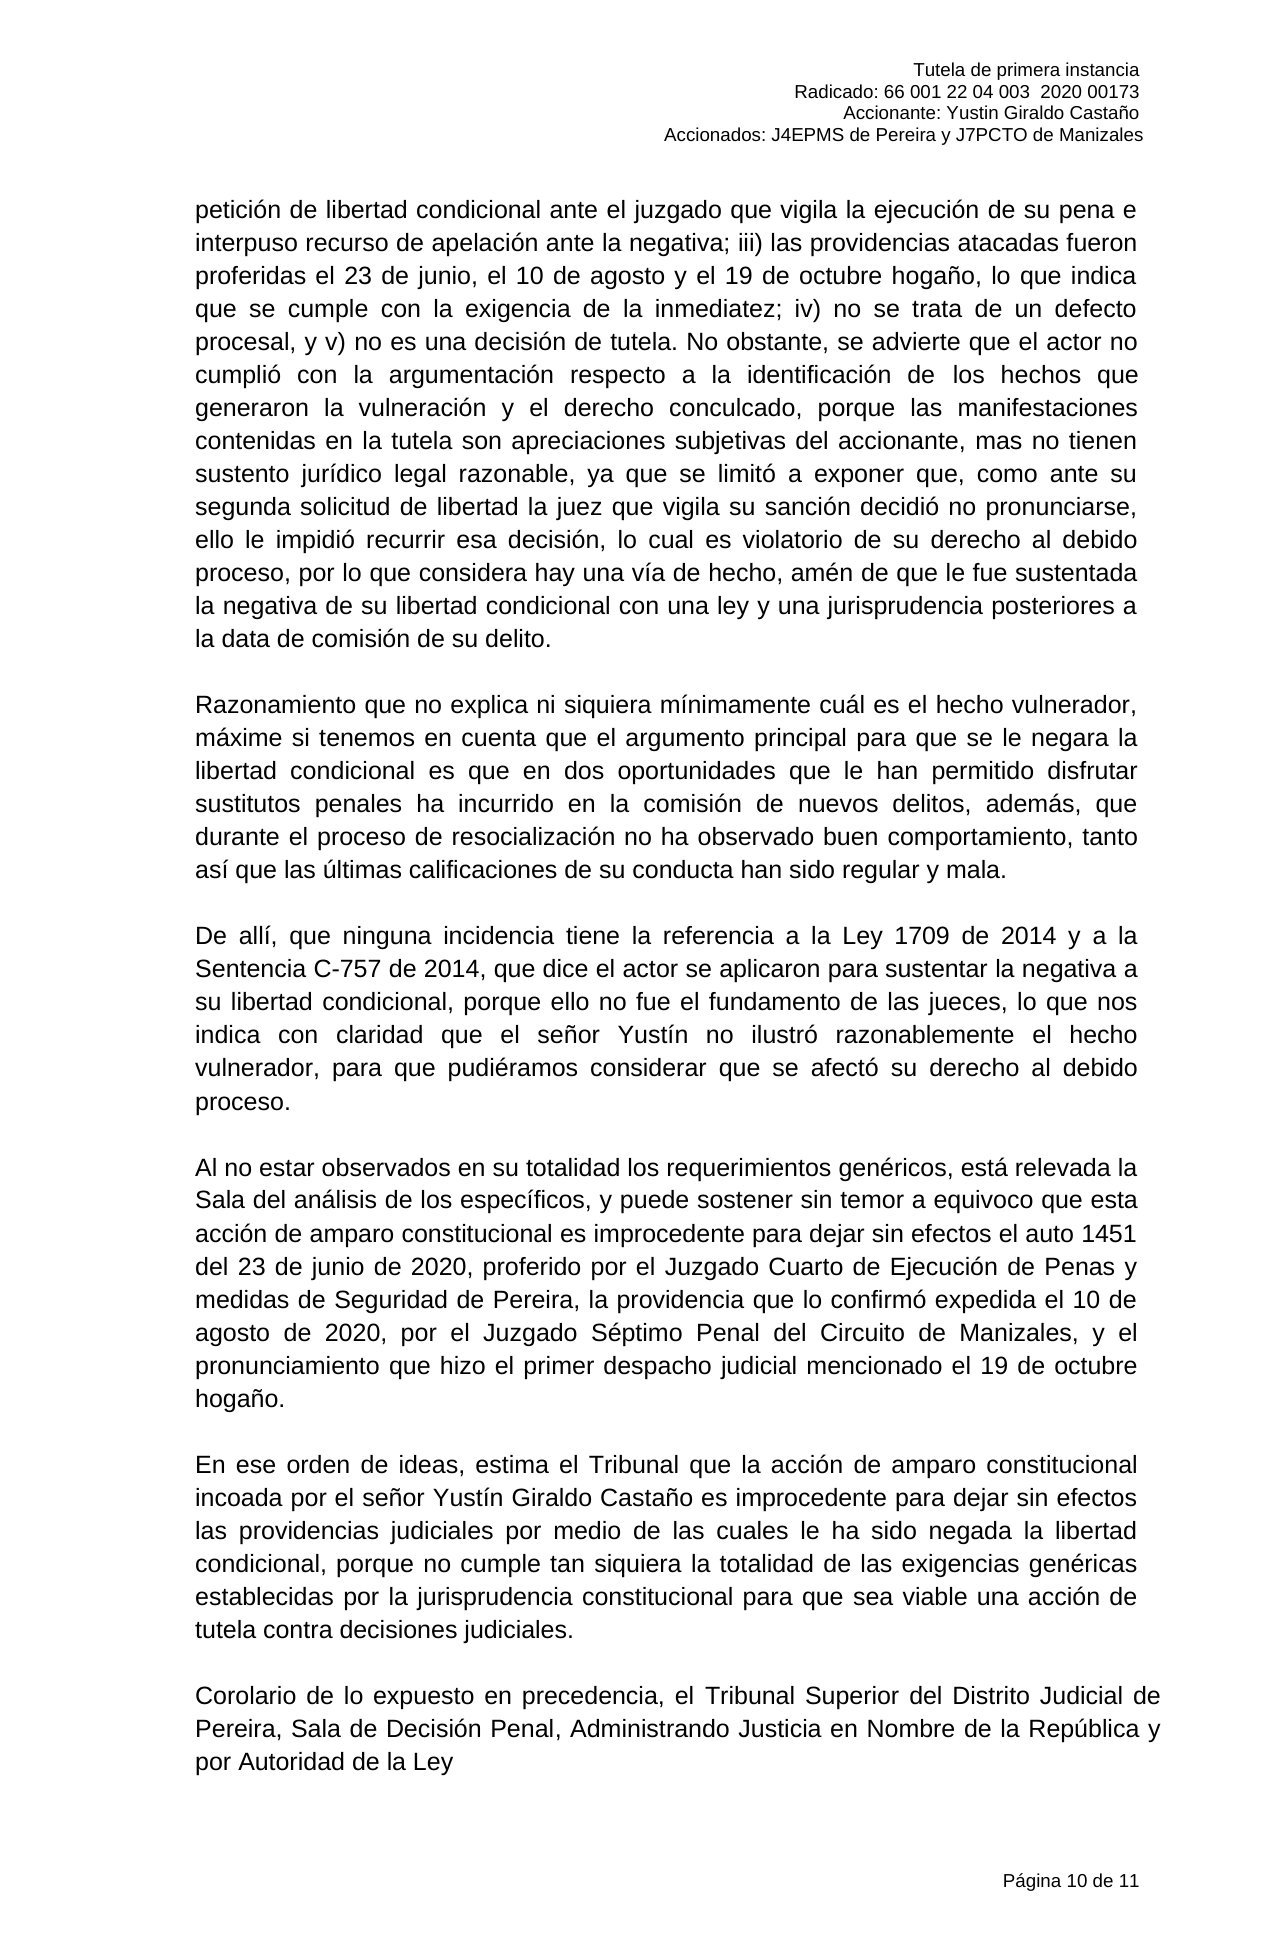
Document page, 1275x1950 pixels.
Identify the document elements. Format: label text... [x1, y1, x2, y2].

text Al no estar observados en su totalidad los requerimientos genéricos, está relevada la Sala del análisis de los específicos, y puede sostener sin temor a equivoco que esta acción de amparo constitucional es improcedente para dejar sin efectos el auto 1451 del 23 de junio de 2020, proferido por el Juzgado Cuarto de Ejecución de Penas y medidas de Seguridad de Pereira, la providencia que lo confirmó expedida el 10 de agosto de 2020, por el Juzgado Séptimo Penal del Circuito de Manizales, y el pronunciamiento que hizo el primer despacho judicial mencionado el 19 de octubre hogaño. [195, 1152, 1139, 1412]
text En ese orden de ideas, estima el Tribunal que la acción de amparo constitucional incoada por el señor Yustín Giraldo Castaño es improcedente para dejar sin efectos las providencias judiciales por medio de las cuales le ha sido negada la libertad condicional, porque no cumple tan siquiera la totalidad de las exigencias genéricas establecidas por la jurisprudencia constitucional para que sea viable una acción de tutela contra decisiones judiciales. [195, 1450, 1139, 1643]
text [195, 195, 1139, 653]
text Razonamiento que no explica ni siquiera mínimamente cuál es el hecho vulnerador, máxime si tenemos en cuenta que el argumento principal para que se le negara la libertad condicional es que en dos oportunidades que le han permitido disfrutar sustitutos penales ha incurrido en la comisión de nuevos delitos, además, que durante el proceso de resocialización no ha observado buen comportamiento, tanto así que las últimas calificaciones de su conducta han sido regular y mala. [195, 690, 1139, 884]
text De allí, que ninguna incidencia tiene la referencia a la Ley 1709 de 2014 y a la Sentencia C-757 de 2014, que dice el actor se aplicaron para sustentar la negativa a su libertad condicional, porque ello no fue el fundamento de las jueces, lo que nos indica con claridad que el señor Yustín no ilustró razonablemente el hecho vulnerador, para que pudiéramos considerar que se afectó su derecho al debido proceso. [195, 921, 1139, 1115]
text Corolario de lo expuesto en precedencia, el Tribunal Superior del Distrito Judicial de Pereira, Sala de Decisión Penal, Administrando Justicia en Nombre de la República y por Autoridad de la Ley [195, 1681, 1161, 1776]
